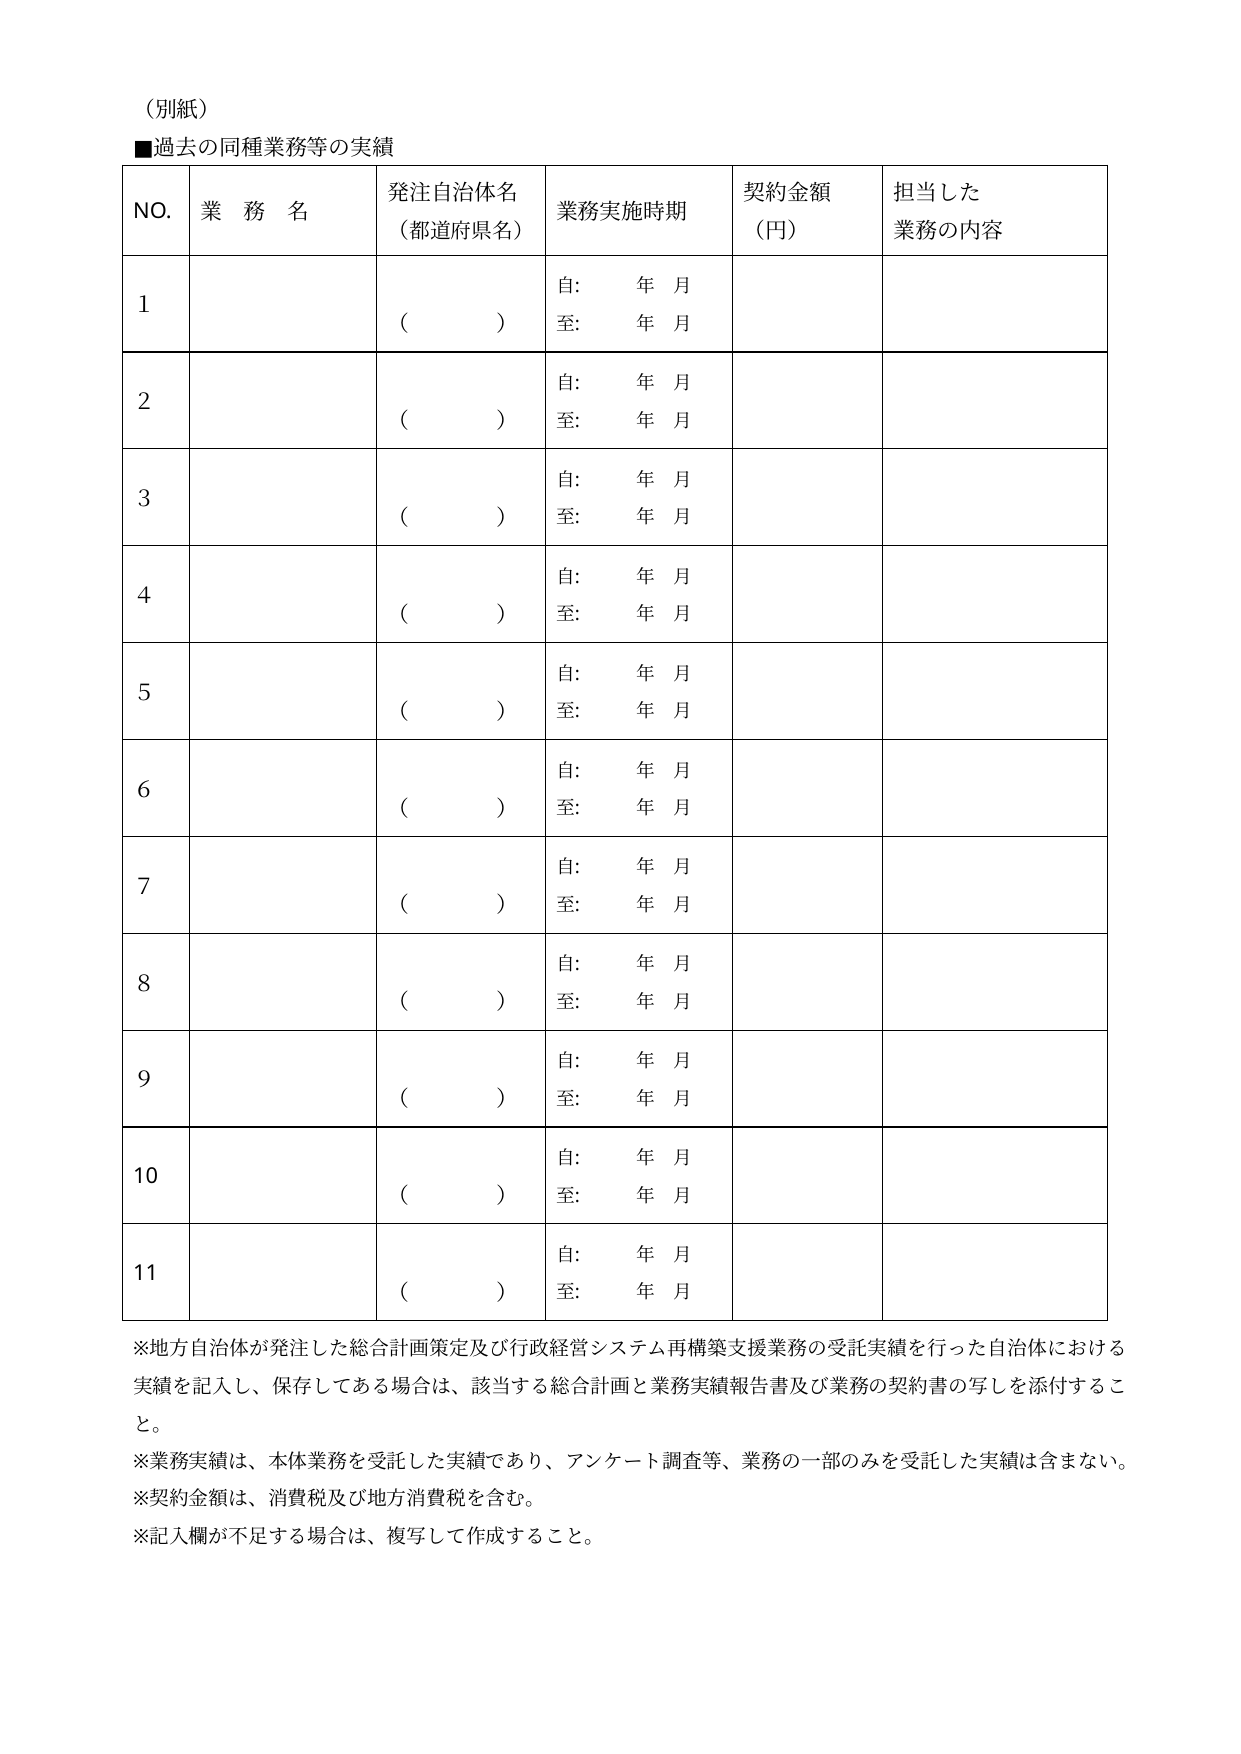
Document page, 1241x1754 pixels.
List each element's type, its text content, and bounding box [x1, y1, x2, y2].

table_cell 自: 年 月 至: 年 月 [546, 1224, 732, 1320]
table_cell ２ [123, 353, 189, 448]
table_cell [883, 1128, 1107, 1223]
table_cell ３ [123, 449, 189, 545]
table_cell [883, 353, 1107, 448]
table_cell 自: 年 月 至: 年 月 [546, 449, 732, 545]
table_cell [733, 546, 882, 642]
table_cell （ ） [377, 1128, 545, 1223]
table_cell [190, 546, 376, 642]
table_cell （ ） [377, 1224, 545, 1320]
table_cell [733, 643, 882, 739]
text ※地方自治体が発注した総合計画策定及び行政経営システム再構築支援業務の受託実績を行った自治体における実績を記入し、保存してある場合は、該当する総合計画と業務実績報告書及び業務の契約書の写しを添付すること。 [133, 1329, 1132, 1441]
table_cell [733, 837, 882, 933]
table_cell （ ） [377, 643, 545, 739]
table_cell [733, 449, 882, 545]
table_cell [190, 1128, 376, 1223]
table_cell 自: 年 月 至: 年 月 [546, 934, 732, 1029]
table_cell [190, 449, 376, 545]
table_cell [190, 934, 376, 1029]
table_cell [883, 1031, 1107, 1126]
table_cell [883, 449, 1107, 545]
table_cell [733, 1128, 882, 1223]
table_cell ８ [123, 934, 189, 1029]
table_cell 10 [123, 1128, 189, 1223]
table_cell （ ） [377, 449, 545, 545]
table_cell [190, 256, 376, 351]
table_cell （ ） [377, 1031, 545, 1126]
table_cell 自: 年 月 至: 年 月 [546, 256, 732, 351]
table_cell （ ） [377, 837, 545, 933]
table_cell [733, 256, 882, 351]
text ※業務実績は、本体業務を受託した実績であり、アンケート調査等、業務の一部のみを受託した実績は含まない。 [133, 1441, 1132, 1479]
table_cell （ ） [377, 353, 545, 448]
table_cell [190, 353, 376, 448]
table_cell ５ [123, 643, 189, 739]
table_cell （ ） [377, 546, 545, 642]
table_cell ４ [123, 546, 189, 642]
table_cell ９ [123, 1031, 189, 1126]
table_cell [190, 1031, 376, 1126]
table_cell 自: 年 月 至: 年 月 [546, 546, 732, 642]
table_cell [733, 1031, 882, 1126]
table_cell 自: 年 月 至: 年 月 [546, 353, 732, 448]
table_cell [883, 1224, 1107, 1320]
table_cell [190, 643, 376, 739]
table_cell 自: 年 月 至: 年 月 [546, 643, 732, 739]
table_cell [883, 934, 1107, 1029]
table_header 担当した 業務の内容 [883, 166, 1107, 254]
table_cell （ ） [377, 934, 545, 1029]
table_cell [733, 934, 882, 1029]
table_cell 自: 年 月 至: 年 月 [546, 740, 732, 836]
table_cell １ [123, 256, 189, 351]
table_cell [190, 1224, 376, 1320]
table_cell [883, 740, 1107, 836]
table_cell [883, 546, 1107, 642]
table_cell 11 [123, 1224, 189, 1320]
table_cell （ ） [377, 740, 545, 836]
table_cell [190, 740, 376, 836]
table_cell [190, 837, 376, 933]
table_cell [883, 837, 1107, 933]
text ※記入欄が不足する場合は、複写して作成すること。 [133, 1516, 1107, 1554]
table_header 業務実施時期 [546, 166, 732, 254]
table_cell 自: 年 月 至: 年 月 [546, 1128, 732, 1223]
table_cell ７ [123, 837, 189, 933]
table_header 業 務 名 [190, 166, 376, 254]
table_cell [883, 643, 1107, 739]
table_header NO. [123, 166, 189, 254]
table_cell ６ [123, 740, 189, 836]
table_cell [733, 1224, 882, 1320]
table_cell 自: 年 月 至: 年 月 [546, 837, 732, 933]
table_cell [883, 256, 1107, 351]
table_cell [733, 740, 882, 836]
table_header 発注自治体名 （都道府県名） [377, 166, 545, 254]
table_header 契約金額 （円） [733, 166, 882, 254]
text ※契約金額は、消費税及び地方消費税を含む。 [133, 1479, 1107, 1516]
text ■過去の同種業務等の実績 [133, 127, 1107, 164]
table_cell （ ） [377, 256, 545, 351]
table_cell 自: 年 月 至: 年 月 [546, 1031, 732, 1126]
table_cell [733, 353, 882, 448]
text （別紙） [133, 89, 1107, 127]
